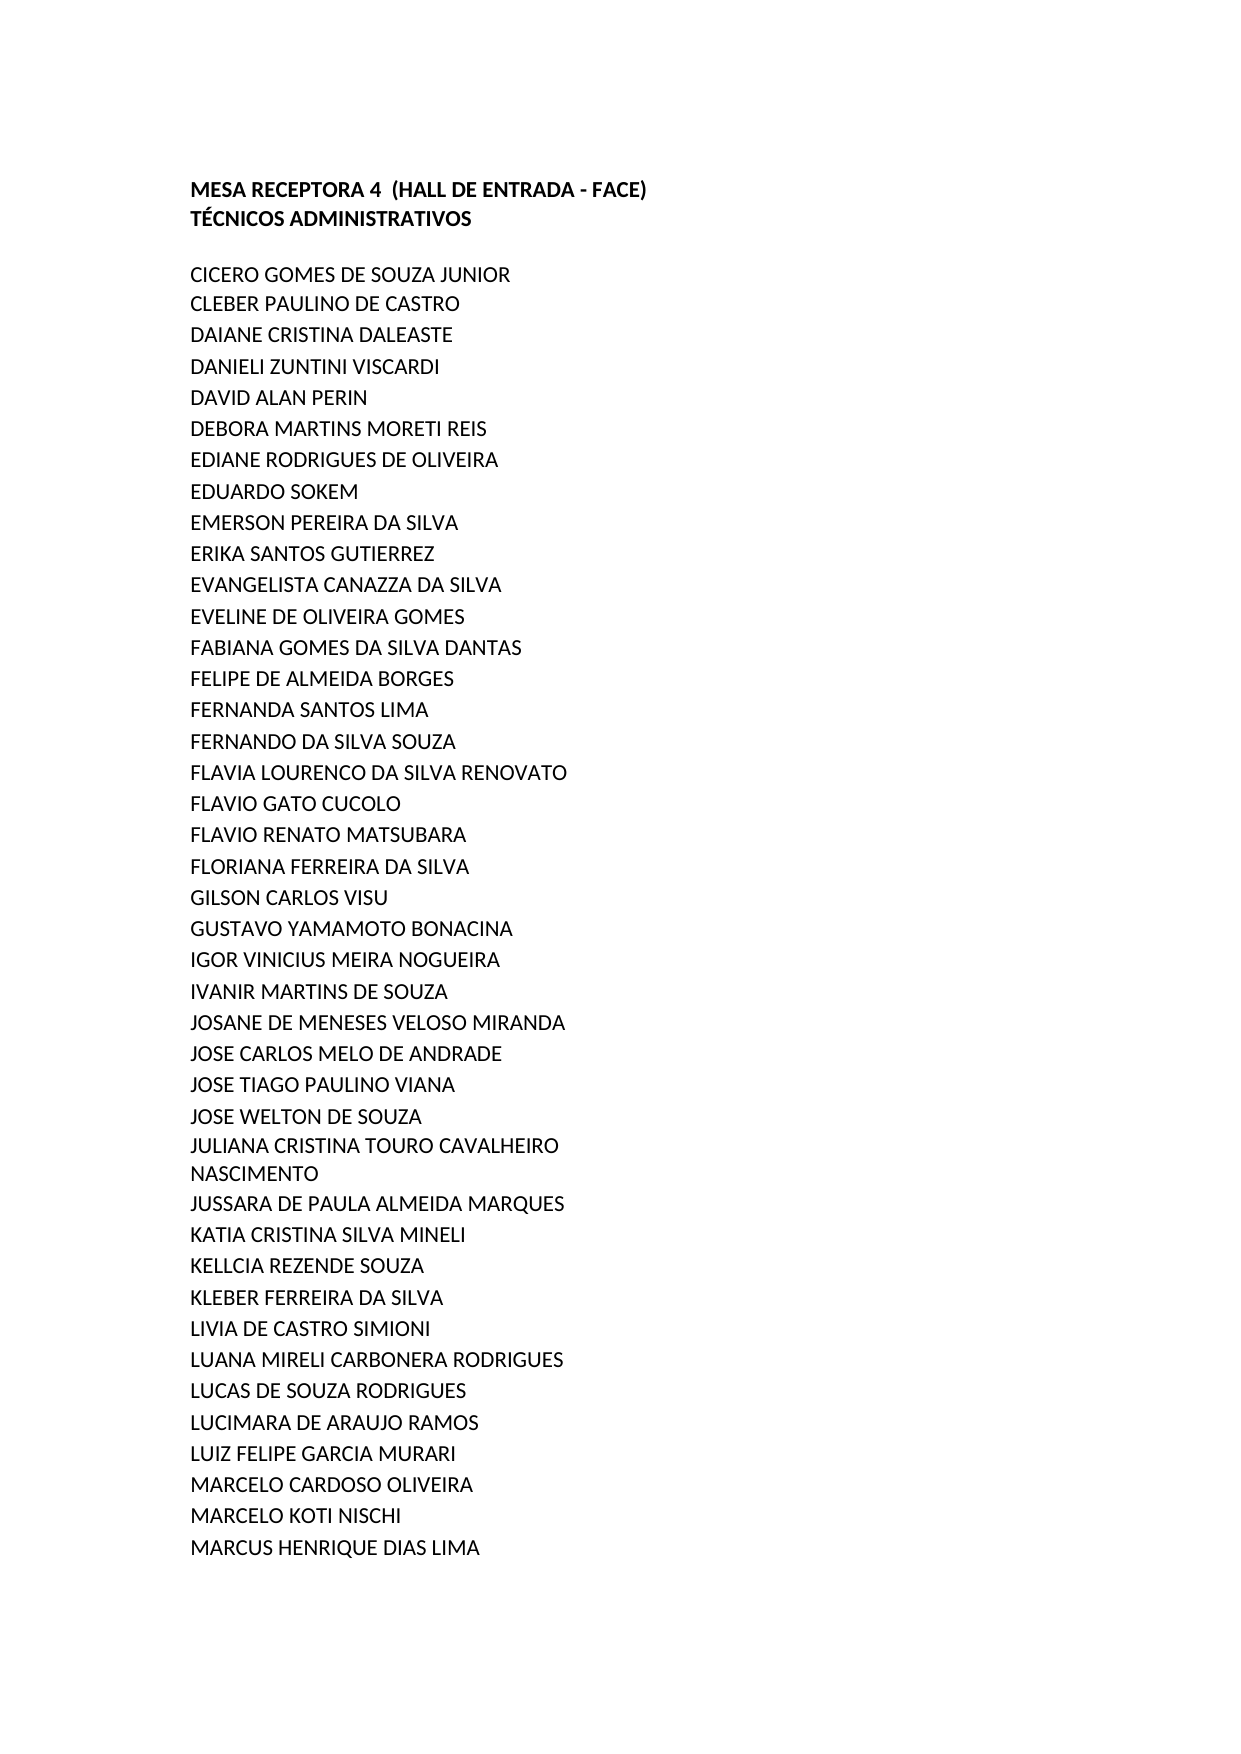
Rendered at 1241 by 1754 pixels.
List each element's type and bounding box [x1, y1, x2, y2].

table_cell [176, 148, 1137, 1594]
